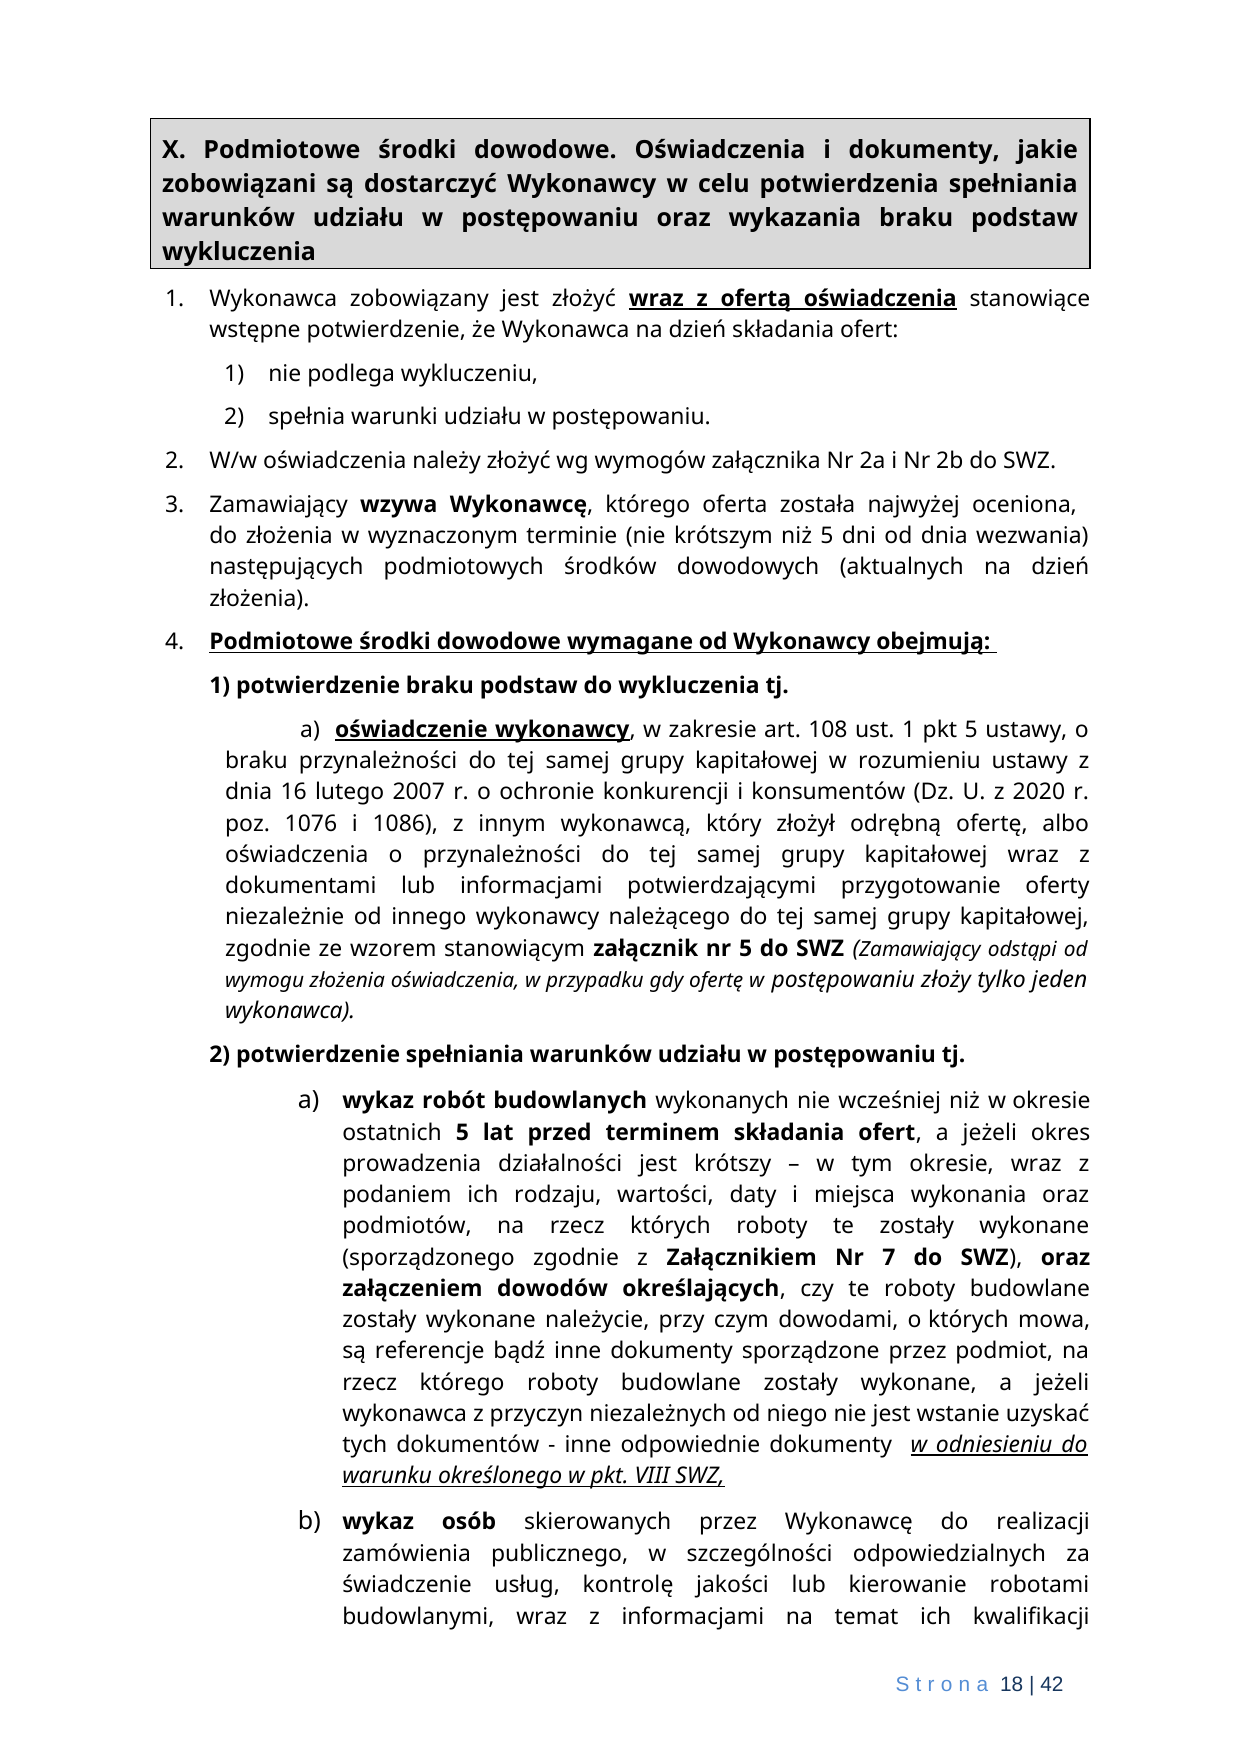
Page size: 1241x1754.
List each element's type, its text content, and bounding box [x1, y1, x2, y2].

list a) oświadczenie wykonawcy, w zakresie art. 108 ust. 1 pkt 5 ustawy, o braku przynależności do tej samej grupy kapitałowej w rozumieniu ustawy z dnia 16 lutego 2007 r. o ochronie konkurencji i konsumentów (Dz. U. z 2020 r. poz. 1076 i 1086), z innym wykonawcą, który złożył odrębną ofertę, albo oświadczenia o przynależności do tej samej grupy kapitałowej wraz z dokumentami lub informacjami potwierdzającymi przygotowanie oferty niezależnie od innego wykonawcy należącego do tej samej grupy kapitałowej, zgodnie ze wzorem stanowiącym załącznik nr 5 do SWZ (Zamawiający odstąpi od wymogu złożenia oświadczenia, w przypadku gdy ofertę w postępowaniu złoży tylko jeden wykonawca). [225, 713, 1090, 1025]
list Podmiotowe środki dowodowe wymagane od Wykonawcy obejmują: [165, 625, 1090, 656]
list 1) potwierdzenie braku podstaw do wykluczenia tj. [209, 669, 1090, 700]
list 2) potwierdzenie spełniania warunków udziału w postępowaniu tj. [209, 1038, 1090, 1069]
list Zamawiający wzywa Wykonawcę, którego oferta została najwyżej oceniona, do złożenia w wyznaczonym terminie (nie krótszym niż 5 dni od dnia wezwania) następujących podmiotowych środków dowodowych (aktualnych na dzień złożenia). [165, 488, 1090, 613]
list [298, 1503, 1090, 1631]
list wykaz robót budowlanych wykonanych nie wcześniej niż w okresie ostatnich 5 lat przed terminem składania ofert, a jeżeli okres prowadzenia działalności jest krótszy – w tym okresie, wraz z podaniem ich rodzaju, wartości, daty i miejsca wykonania oraz podmiotów, na rzecz których roboty te zostały wykonane (sporządzonego zgodnie z Załącznikiem Nr 7 do SWZ), oraz załączeniem dowodów określających, czy te roboty budowlane zostały wykonane należycie, przy czym dowodami, o których mowa, są referencje bądź inne dokumenty sporządzone przez podmiot, na rzecz którego roboty budowlane zostały wykonane, a jeżeli wykonawca z przyczyn niezależnych od niego nie jest wstanie uzyskać tych dokumentów - inne odpowiednie dokumenty w odniesieniu do warunku określonego w pkt. VIII SWZ, [298, 1081, 1090, 1491]
table_header X. Podmiotowe środki dowodowe. Oświadczenia i dokumenty, jakie zobowiązani są dostarczyć Wykonawcy w celu potwierdzenia spełniania warunków udziału w postępowaniu oraz wykazania braku podstaw wykluczenia [151, 119, 1089, 268]
list W/w oświadczenia należy złożyć wg wymogów załącznika Nr 2a i Nr 2b do SWZ. [165, 444, 1090, 475]
list Wykonawca zobowiązany jest złożyć wraz z ofertą oświadczenia stanowiące wstępne potwierdzenie, że Wykonawca na dzień składania ofert: [165, 281, 1090, 344]
list spełnia warunki udziału w postępowaniu. [224, 400, 1090, 431]
list nie podlega wykluczeniu, [224, 356, 1090, 388]
